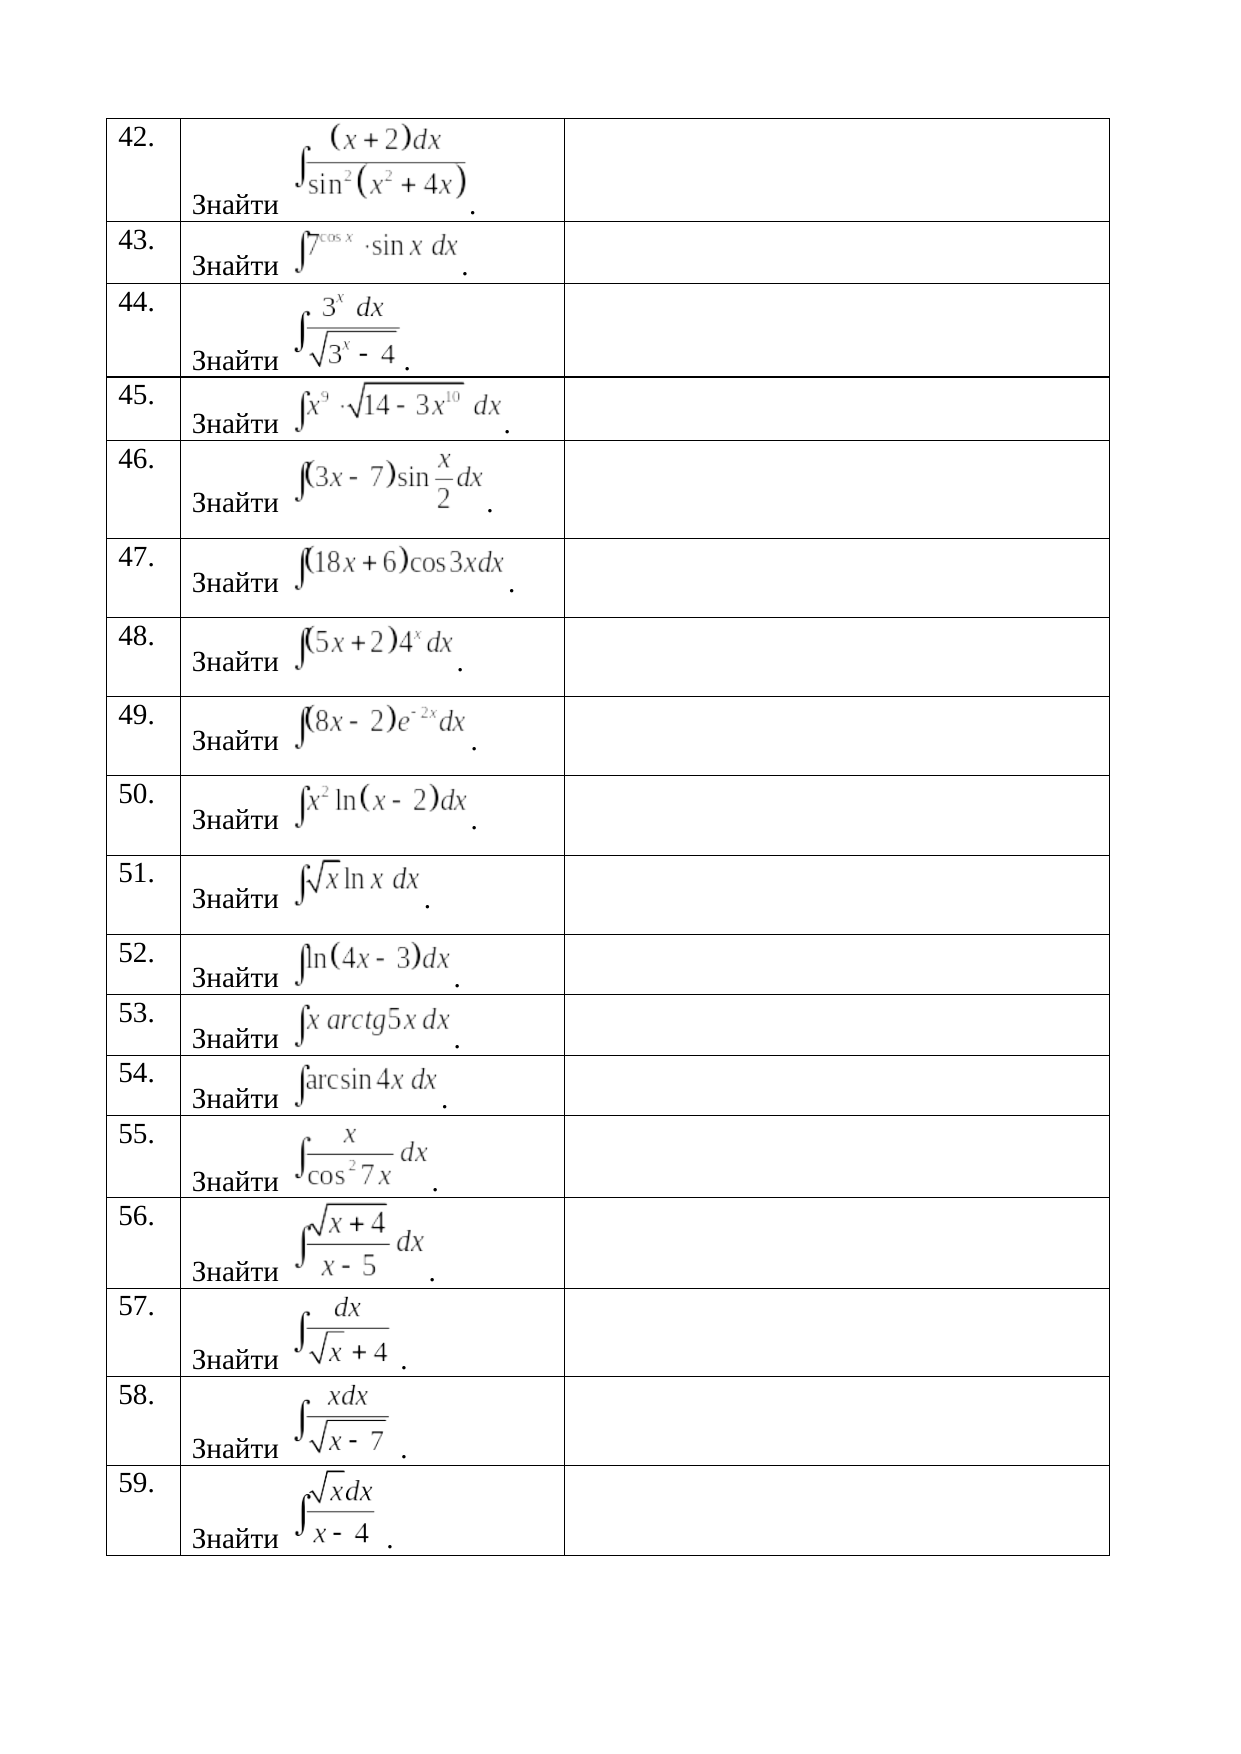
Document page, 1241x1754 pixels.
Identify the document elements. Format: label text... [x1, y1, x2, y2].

table_cell [565, 1466, 1109, 1554]
table_cell [565, 776, 1109, 854]
table_cell 59. [107, 1466, 180, 1554]
table_cell 53. [107, 995, 180, 1054]
table_cell 58. [107, 1377, 180, 1464]
table_cell [565, 935, 1109, 994]
table_cell Знайти . [181, 441, 564, 538]
table_cell Знайти . [181, 697, 564, 775]
table_cell 54. [107, 1056, 180, 1115]
table_cell Знайти . [181, 995, 564, 1054]
table_cell Знайти . [181, 776, 564, 854]
table_cell [565, 119, 1109, 221]
table_cell Знайти . [181, 284, 564, 376]
table_cell 55. [107, 1116, 180, 1197]
table_cell 56. [107, 1198, 180, 1287]
table_cell 57. [107, 1289, 180, 1376]
table_cell 43. [107, 222, 180, 283]
table_cell [565, 697, 1109, 775]
table_cell 42. [107, 119, 180, 221]
table_cell 51. [107, 856, 180, 934]
table_cell Знайти . [181, 1377, 564, 1464]
table_cell 48. [107, 618, 180, 696]
table_cell [565, 995, 1109, 1054]
table_cell Знайти . [181, 1116, 564, 1197]
table_cell [565, 856, 1109, 934]
table_cell Знайти . [181, 222, 564, 283]
table_cell 47. [107, 539, 180, 617]
table_cell [565, 441, 1109, 538]
table_cell Знайти . [181, 856, 564, 934]
table_cell [565, 1198, 1109, 1287]
table_cell [565, 222, 1109, 283]
table_cell Знайти . [181, 1466, 564, 1554]
table_cell Знайти . [181, 539, 564, 617]
table_cell 46. [107, 441, 180, 538]
table_cell [565, 618, 1109, 696]
table_cell Знайти . [181, 618, 564, 696]
table_cell Знайти . [181, 1289, 564, 1376]
table_cell Знайти . [181, 378, 564, 440]
table_cell 49. [107, 697, 180, 775]
table_cell Знайти . [181, 1056, 564, 1115]
table_cell 50. [107, 776, 180, 854]
table_cell [565, 284, 1109, 376]
table_cell [565, 1377, 1109, 1464]
table_cell Знайти . [181, 119, 564, 221]
table_cell 52. [107, 935, 180, 994]
table_cell 45. [107, 378, 180, 440]
table_cell Знайти . [181, 935, 564, 994]
table_cell Знайти . [181, 1198, 564, 1287]
table_cell [565, 1056, 1109, 1115]
table_cell [565, 378, 1109, 440]
table_cell 44. [107, 284, 180, 376]
table_cell [565, 539, 1109, 617]
table_cell [565, 1289, 1109, 1376]
table_cell [565, 1116, 1109, 1197]
